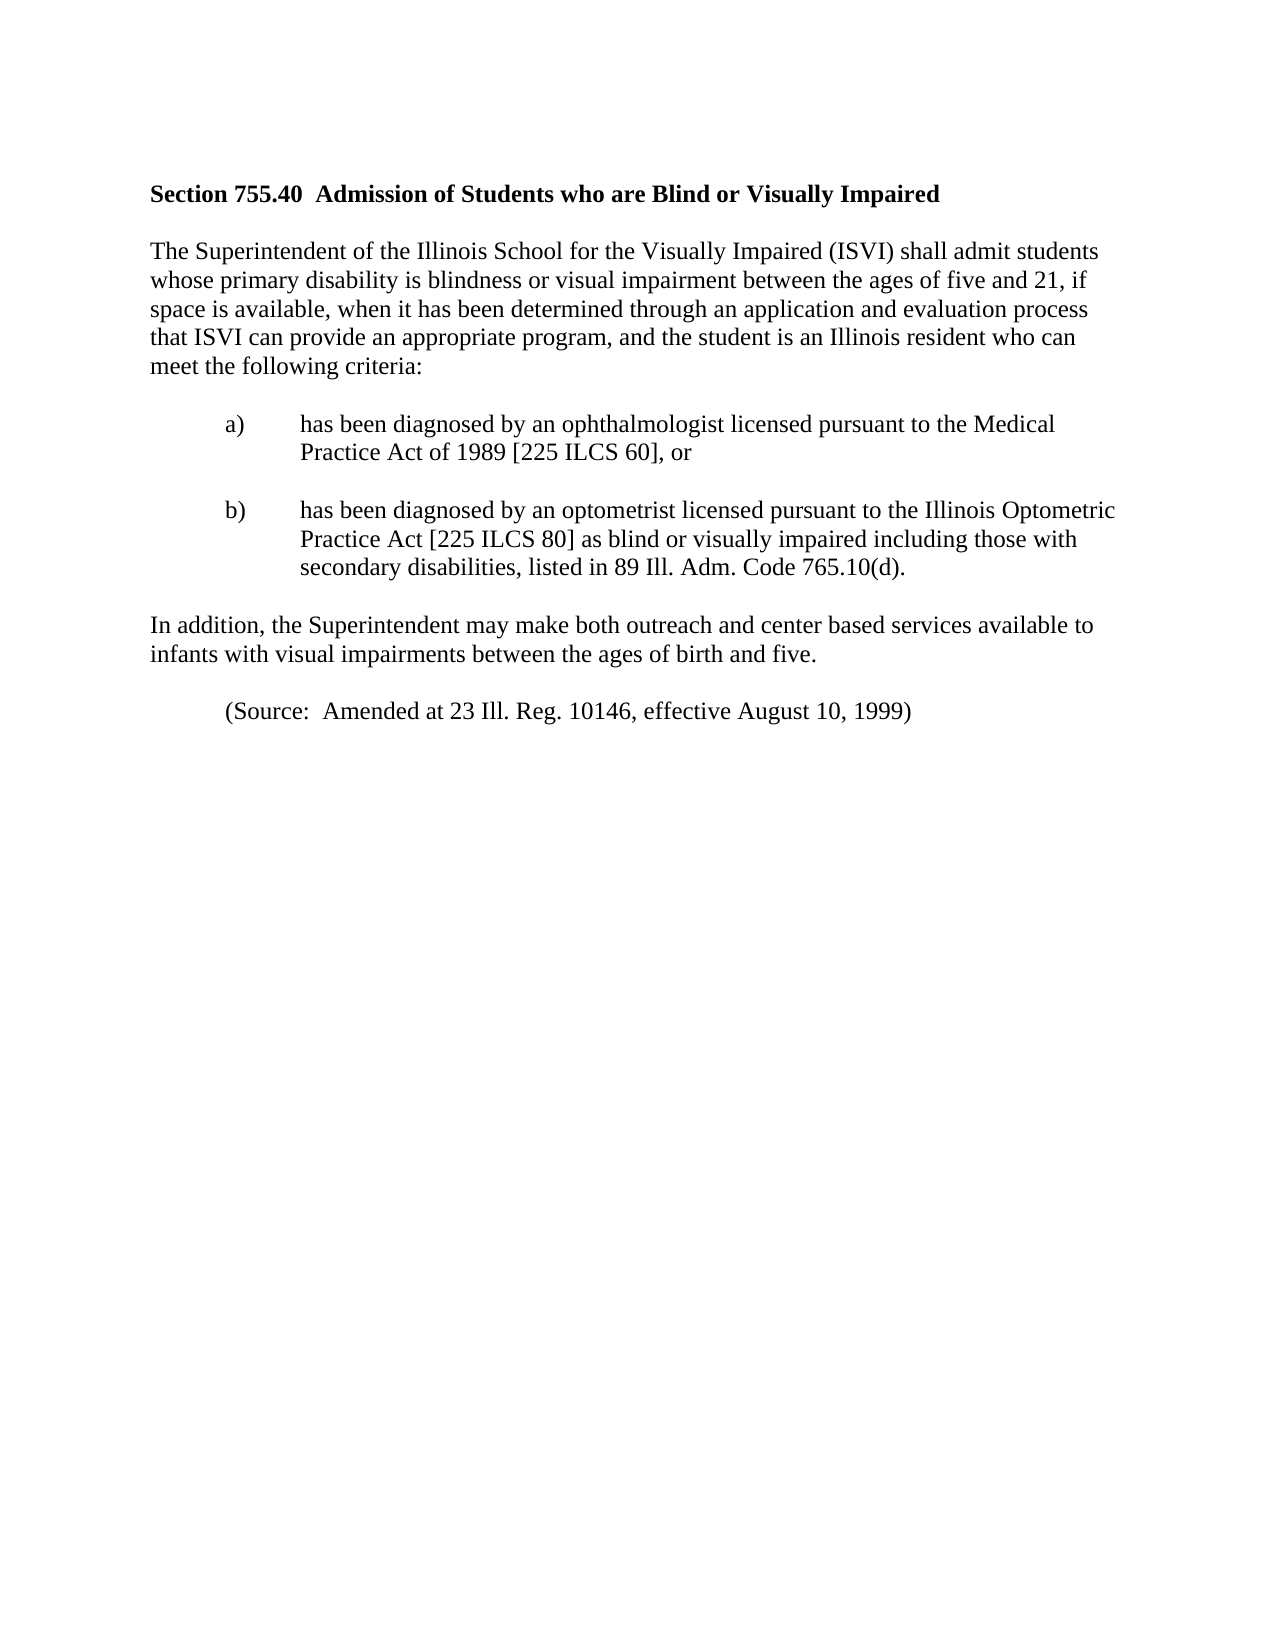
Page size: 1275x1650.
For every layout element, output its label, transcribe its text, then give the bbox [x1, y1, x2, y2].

text (Source: Amended at 23 Ill. Reg. 10146, effective August 10, 1999) [225, 696, 1125, 725]
text Section 755.40 Admission of Students who are Blind or Visually Impaired [150, 179, 1125, 207]
text a) has been diagnosed by an ophthalmologist licensed pursuant to the Medical Practice Act of 1989 [225 ILCS 60], or [225, 409, 1125, 466]
text b) has been diagnosed by an optometrist licensed pursuant to the Illinois Optometric Practice Act [225 ILCS 80] as blind or visually impaired including those with secondary disabilities, listed in 89 Ill. Adm. Code 765.10(d). [225, 495, 1125, 581]
text In addition, the Superintendent may make both outreach and center based services available to infants with visual impairments between the ages of birth and five. [150, 610, 1125, 667]
text The Superintendent of the Illinois School for the Visually Impaired (ISVI) shall admit students whose primary disability is blindness or visual impairment between the ages of five and 21, if space is available, when it has been determined through an application and evaluation process that ISVI can provide an appropriate program, and the student is an Illinois resident who can meet the following criteria: [150, 236, 1125, 380]
